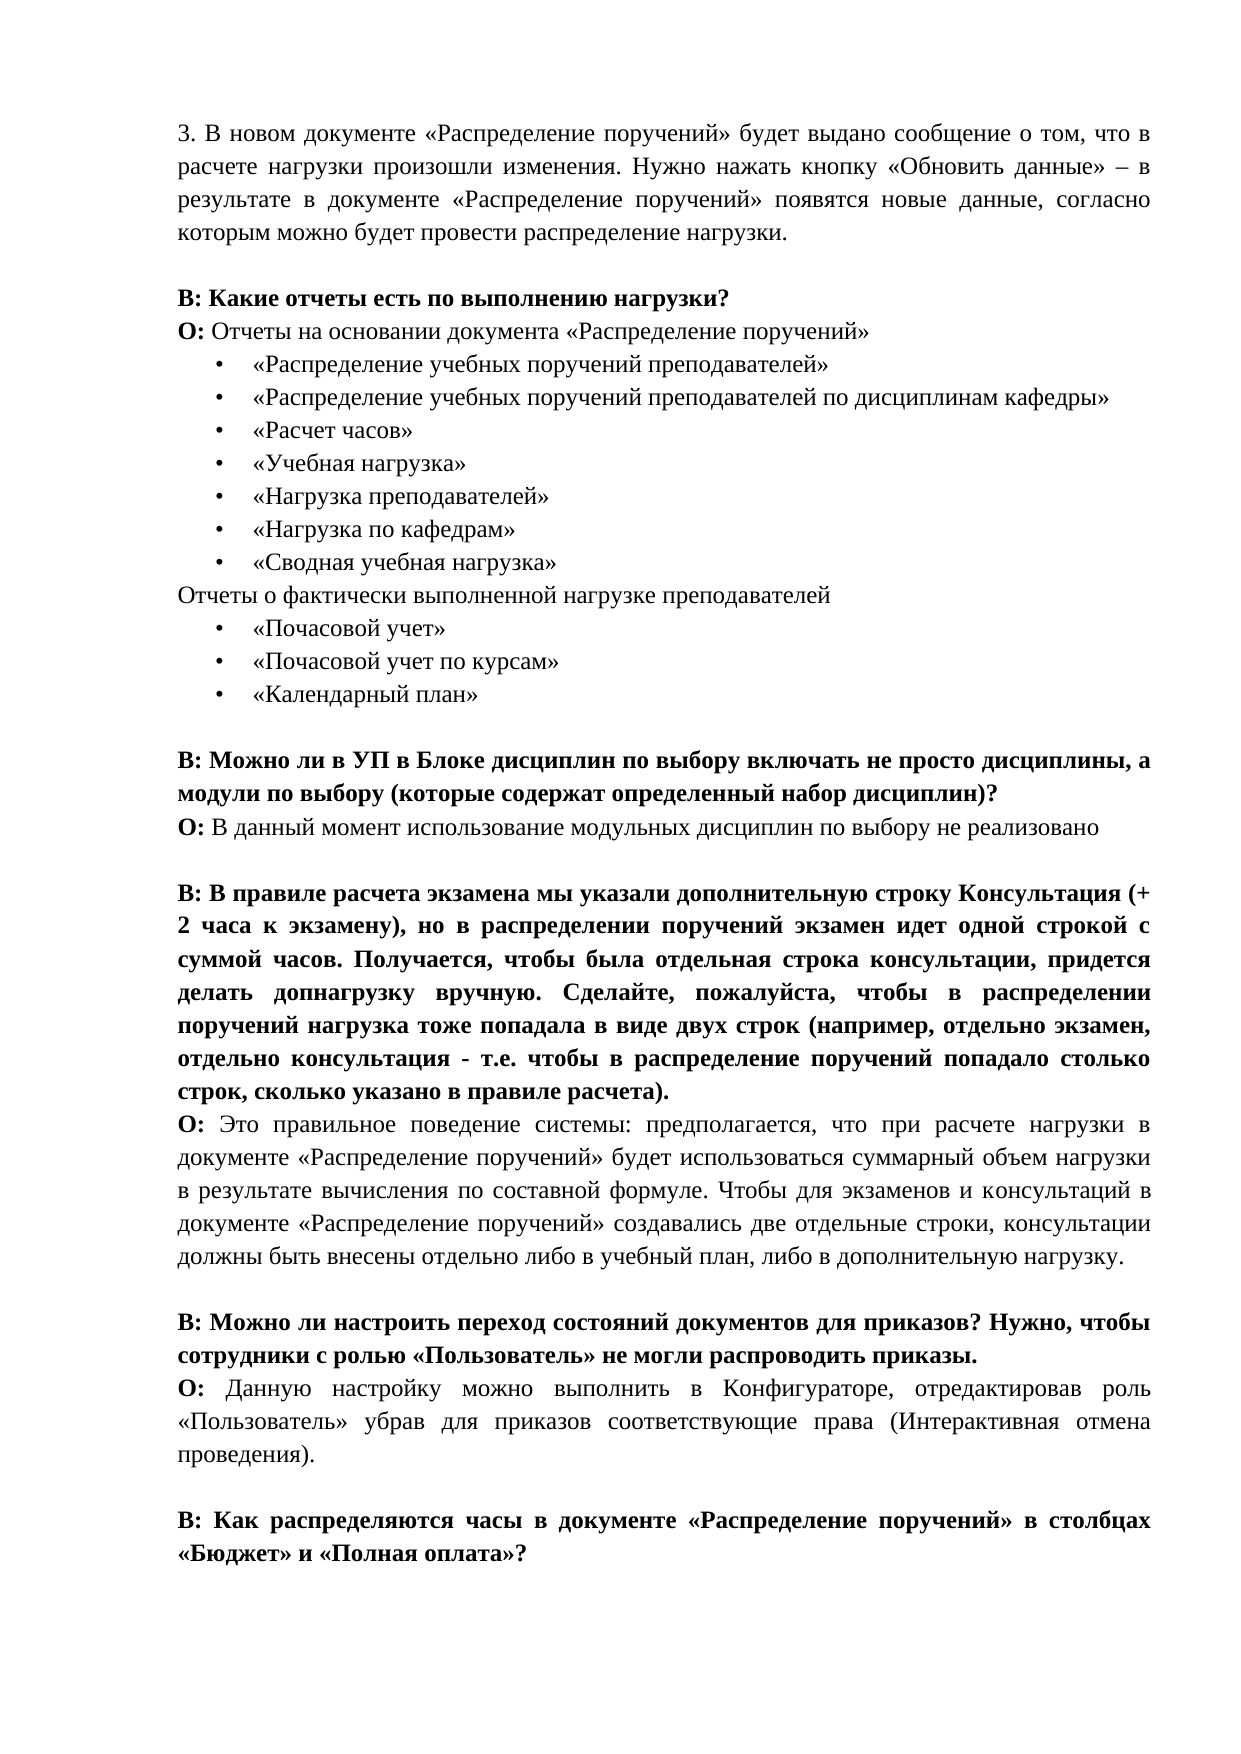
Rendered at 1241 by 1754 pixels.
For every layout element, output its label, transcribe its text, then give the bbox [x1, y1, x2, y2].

list «Распределение учебных поручений преподавателей по дисциплинам кафедры» [215, 382, 1152, 411]
text В: Как распределяются часы в документе «Распределение поручений» в столбцах «Бюджет» и «Полная оплата»? [177, 1505, 1152, 1567]
text О: В данный момент использование модульных дисциплин по выбору не реализовано [177, 812, 1152, 840]
text В: В правиле расчета экзамена мы указали дополнительную строку Консультация (+ 2 часа к экзамену), но в распределении поручений экзамен идет одной строкой с суммой часов. Получается, чтобы была отдельная строка консультации, придется делать допнагрузку вручную. Сделайте, пожалуйста, чтобы в распределении поручений нагрузка тоже попадала в виде двух строк (например, отдельно экзамен, отдельно консультация - т.е. чтобы в распределение поручений попадало столько строк, сколько указано в правиле расчета). [177, 878, 1152, 1104]
list «Нагрузка по кафедрам» [215, 514, 1152, 543]
list «Распределение учебных поручений преподавателей» [215, 349, 1152, 378]
text В: Какие отчеты есть по выполнению нагрузки? [177, 283, 1152, 312]
list «Календарный план» [215, 679, 1152, 708]
text О: Это правильное поведение системы: предполагается, что при расчете нагрузки в документе «Распределение поручений» будет использоваться суммарный объем нагрузки в результате вычисления по составной формуле. Чтобы для экзаменов и консультаций в документе «Распределение поручений» создавались две отдельные строки, консультации должны быть внесены отдельно либо в учебный план, либо в дополнительную нагрузку. [177, 1109, 1152, 1269]
text Отчеты о фактически выполненной нагрузке преподавателей [177, 580, 1152, 609]
text О: Отчеты на основании документа «Распределение поручений» [177, 316, 1152, 345]
list «Учебная нагрузка» [215, 448, 1152, 477]
list «Почасовой учет» [215, 613, 1152, 642]
text 3. В новом документе «Распределение поручений» будет выдано сообщение о том, что в расчете нагрузки произошли изменения. Нужно нажать кнопку «Обновить данные» – в результате в документе «Распределение поручений» появятся новые данные, согласно которым можно будет провести распределение нагрузки. [177, 118, 1152, 246]
list «Расчет часов» [215, 415, 1152, 444]
text В: Можно ли в УП в Блоке дисциплин по выбору включать не просто дисциплины, а модули по выбору (которые содержат определенный набор дисциплин)? [177, 746, 1152, 807]
text В: Можно ли настроить переход состояний документов для приказов? Нужно, чтобы сотрудники с ролью «Пользователь» не могли распроводить приказы. [177, 1307, 1152, 1369]
list «Нагрузка преподавателей» [215, 481, 1152, 510]
list «Сводная учебная нагрузка» [215, 547, 1152, 576]
text О: Данную настройку можно выполнить в Конфигураторе, отредактировав роль «Пользователь» убрав для приказов соответствующие права (Интерактивная отмена проведения). [177, 1373, 1152, 1468]
list «Почасовой учет по курсам» [215, 646, 1152, 675]
